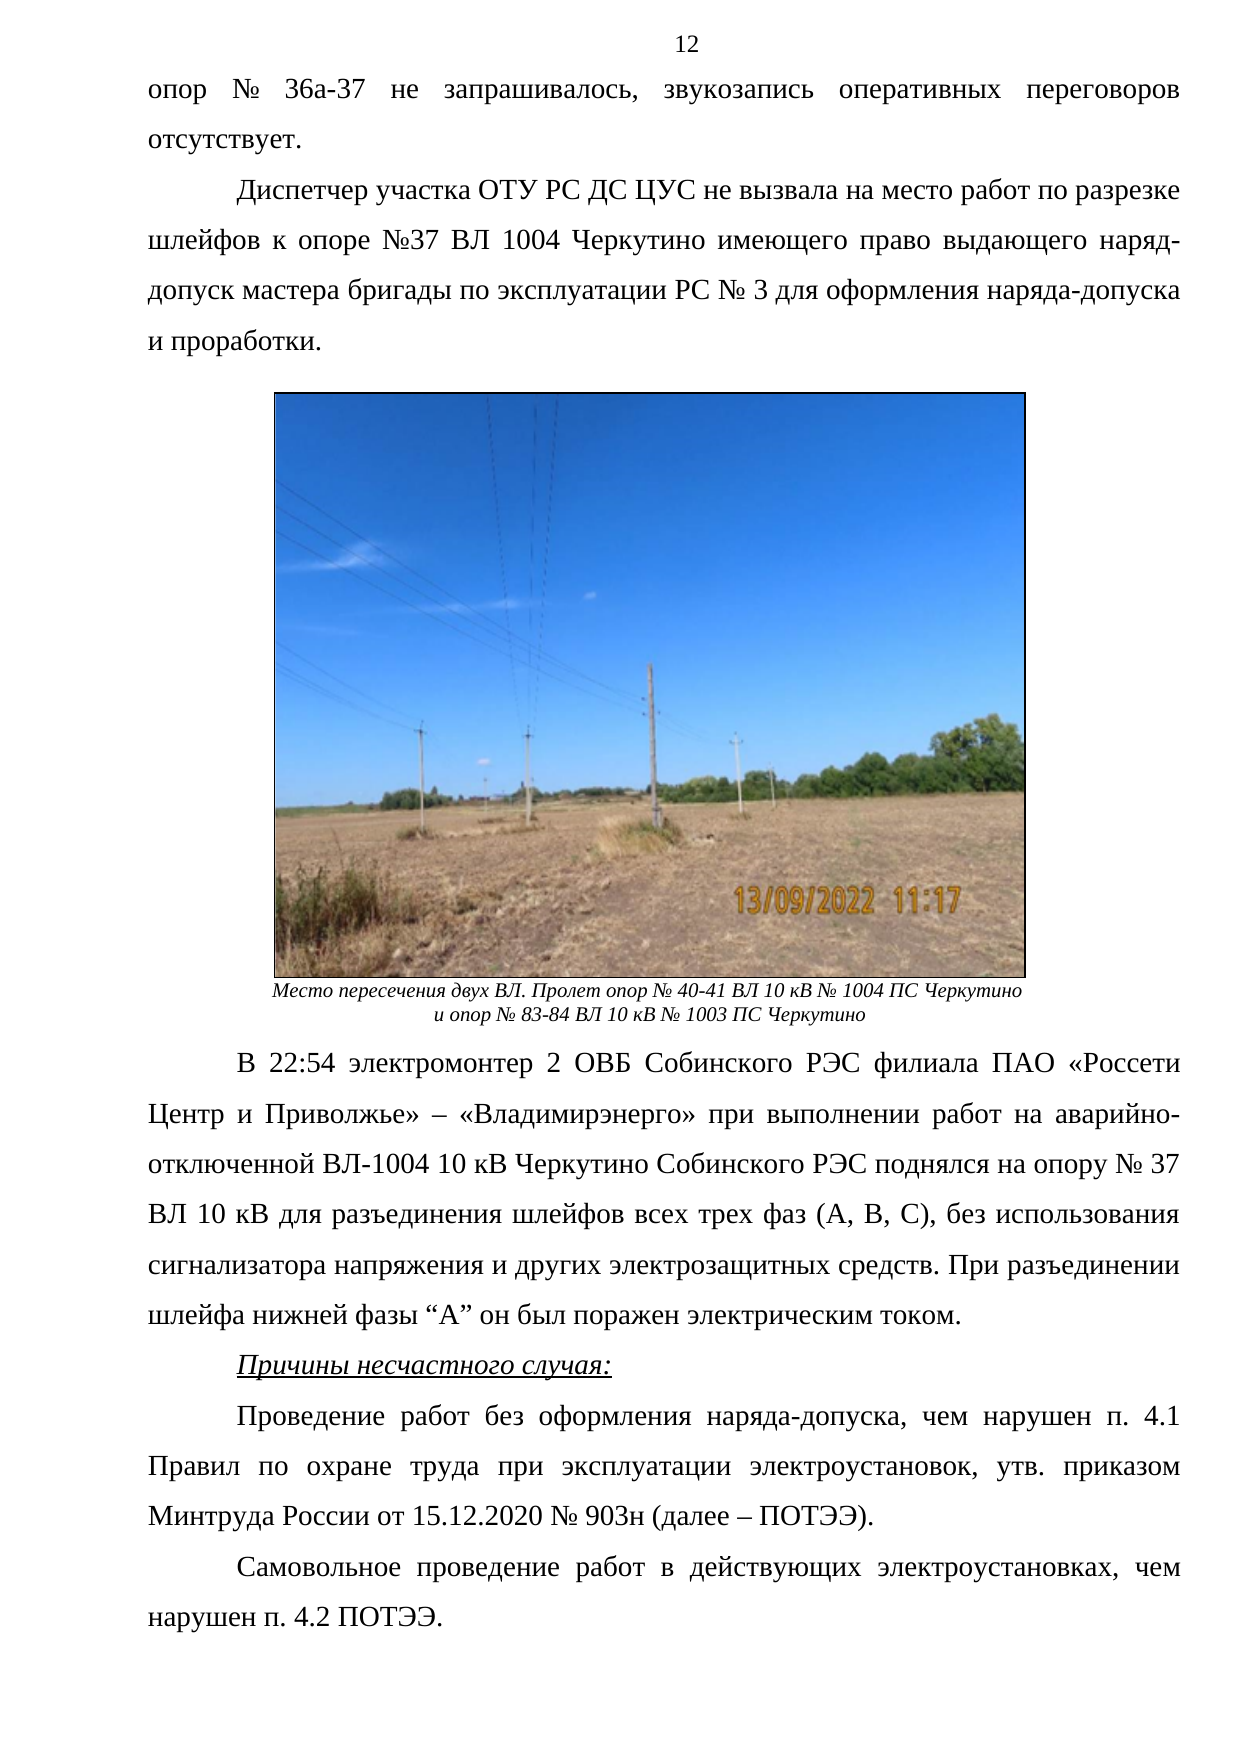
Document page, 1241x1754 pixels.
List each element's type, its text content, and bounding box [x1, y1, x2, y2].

text Причины несчастного случая: [148, 1347, 1181, 1381]
text Самовольное проведение работ в действующих электроустановках, чем нарушен п. 4.2 ПОТЭЭ. [148, 1549, 1181, 1632]
text В 22:54 электромонтер 2 ОВБ Собинского РЭС филиала ПАО «Россети Центр и Приволжье» – «Владимирэнерго» при выполнении работ на аварийно-отключенной ВЛ-1004 10 кВ Черкутино Собинского РЭС поднялся на опору № 37 ВЛ 10 кВ для разъединения шлейфов всех трех фаз (А, В, С), без использования сигнализатора напряжения и других электрозащитных средств. При разъединении шлейфа нижней фазы “А” он был поражен электрическим током. [148, 1046, 1181, 1331]
picture [275, 394, 1024, 977]
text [148, 71, 1181, 155]
text Место пересечения двух ВЛ. Пролет опор № 40-41 ВЛ 10 кВ № 1004 ПС Черкутино и опор № 83-84 ВЛ 10 кВ № 1003 ПС Черкутино [148, 978, 1152, 1026]
text Проведение работ без оформления наряда-допуска, чем нарушен п. 4.1 Правил по охране труда при эксплуатации электроустановок, утв. приказом Минтруда России от 15.12.2020 № 903н (далее – ПОТЭЭ). [148, 1398, 1181, 1532]
text Диспетчер участка ОТУ РС ДС ЦУС не вызвала на место работ по разрезке шлейфов к опоре №37 ВЛ 1004 Черкутино имеющего право выдающего наряд-допуск мастера бригады по эксплуатации РС № 3 для оформления наряда-допуска и проработки. [148, 172, 1181, 356]
